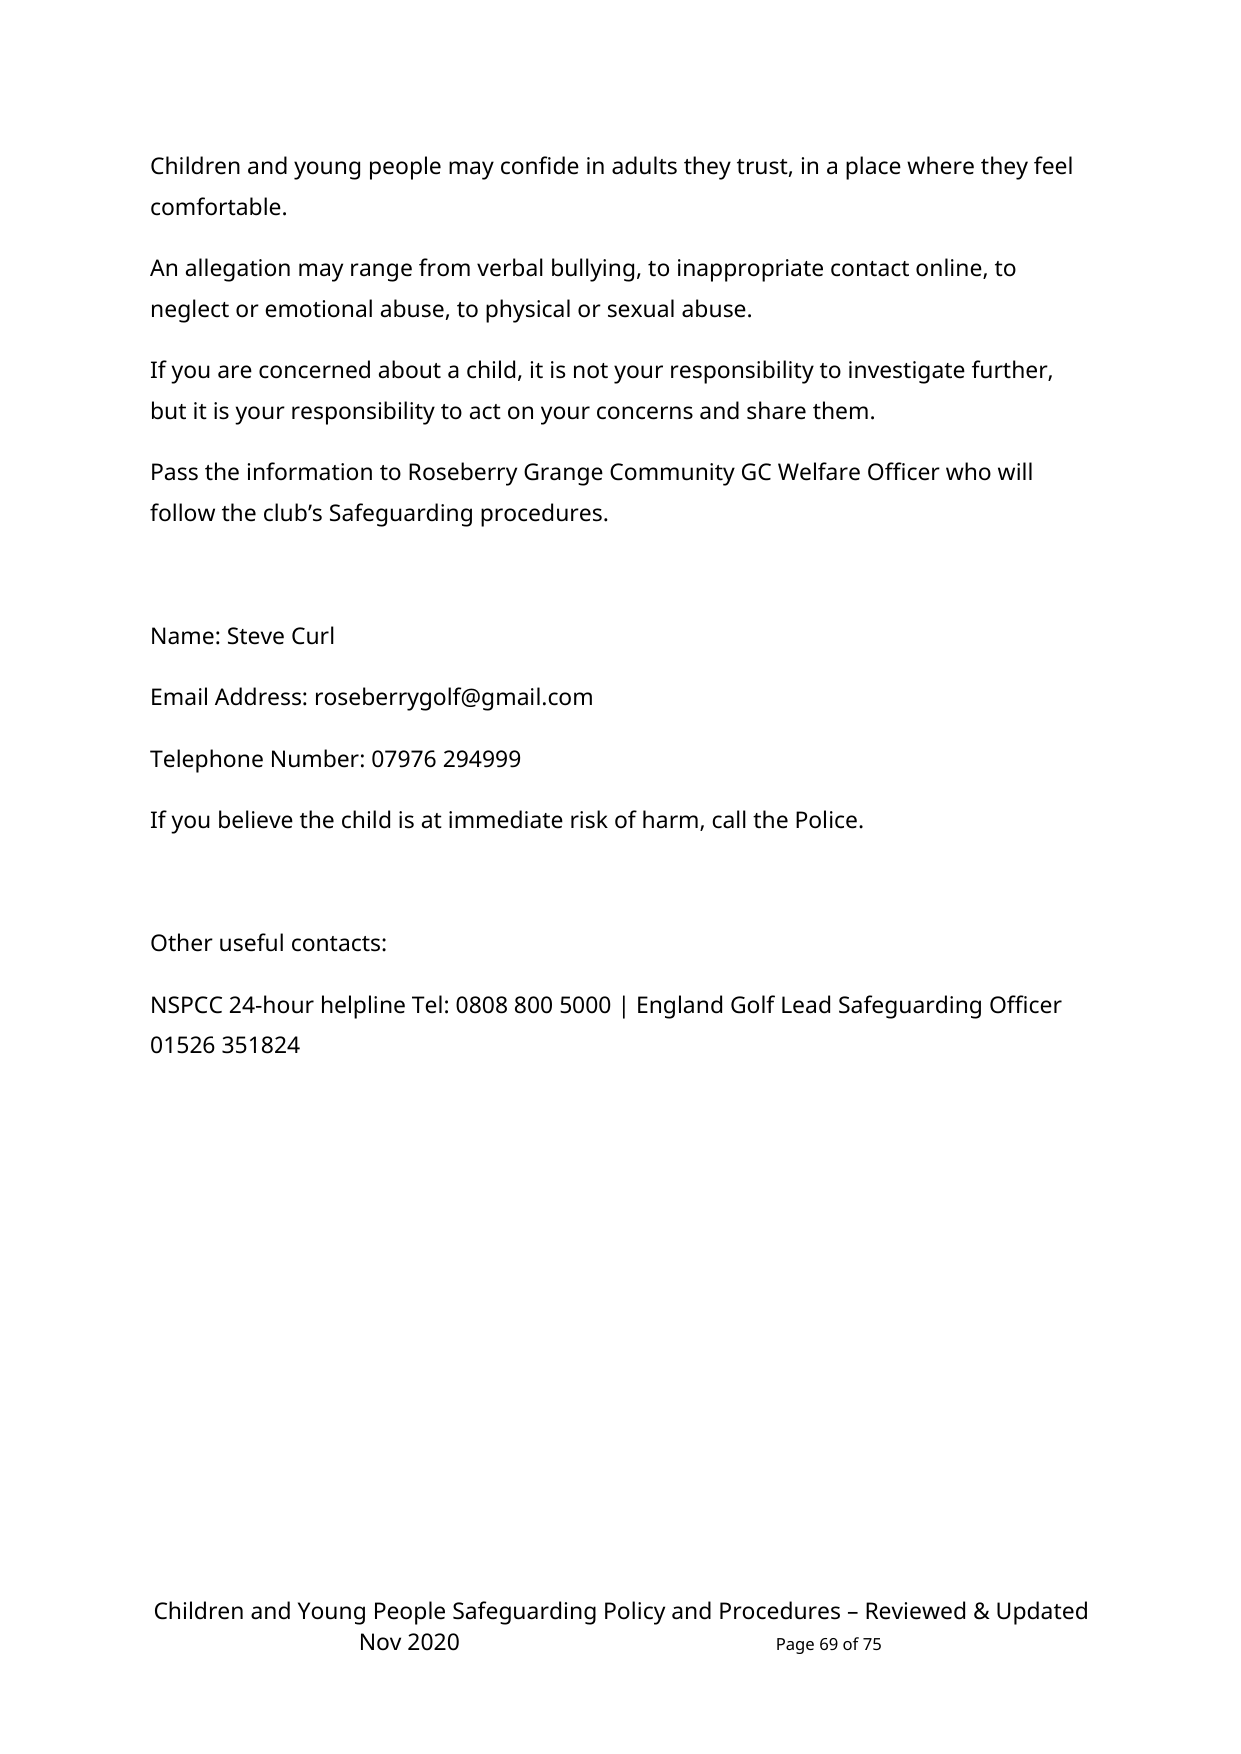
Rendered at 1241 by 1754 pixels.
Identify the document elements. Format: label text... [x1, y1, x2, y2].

text Telephone Number: 07976 294999 [150, 743, 1090, 774]
text Children and young people may confide in adults they trust, in a place where they feel comfortable. [150, 150, 1090, 222]
text Name: Steve Curl [150, 620, 1090, 651]
text Email Address: roseberrygolf@gmail.com [150, 681, 1090, 712]
text An allegation may range from verbal bullying, to inappropriate contact online, to neglect or emotional abuse, to physical or sexual abuse. [150, 252, 1090, 324]
text Pass the information to Roseberry Grange Community GC Welfare Officer who will follow the club’s Safeguarding procedures. [150, 456, 1090, 528]
text Other useful contacts: [150, 927, 1090, 958]
text NSPCC 24-hour helpline Tel: 0808 800 5000 | England Golf Lead Safeguarding Officer 01526 351824 [150, 988, 1090, 1060]
text If you believe the child is at immediate risk of harm, call the Police. [150, 804, 1090, 835]
text If you are concerned about a child, it is not your responsibility to investigate further, but it is your responsibility to act on your concerns and share them. [150, 354, 1090, 426]
